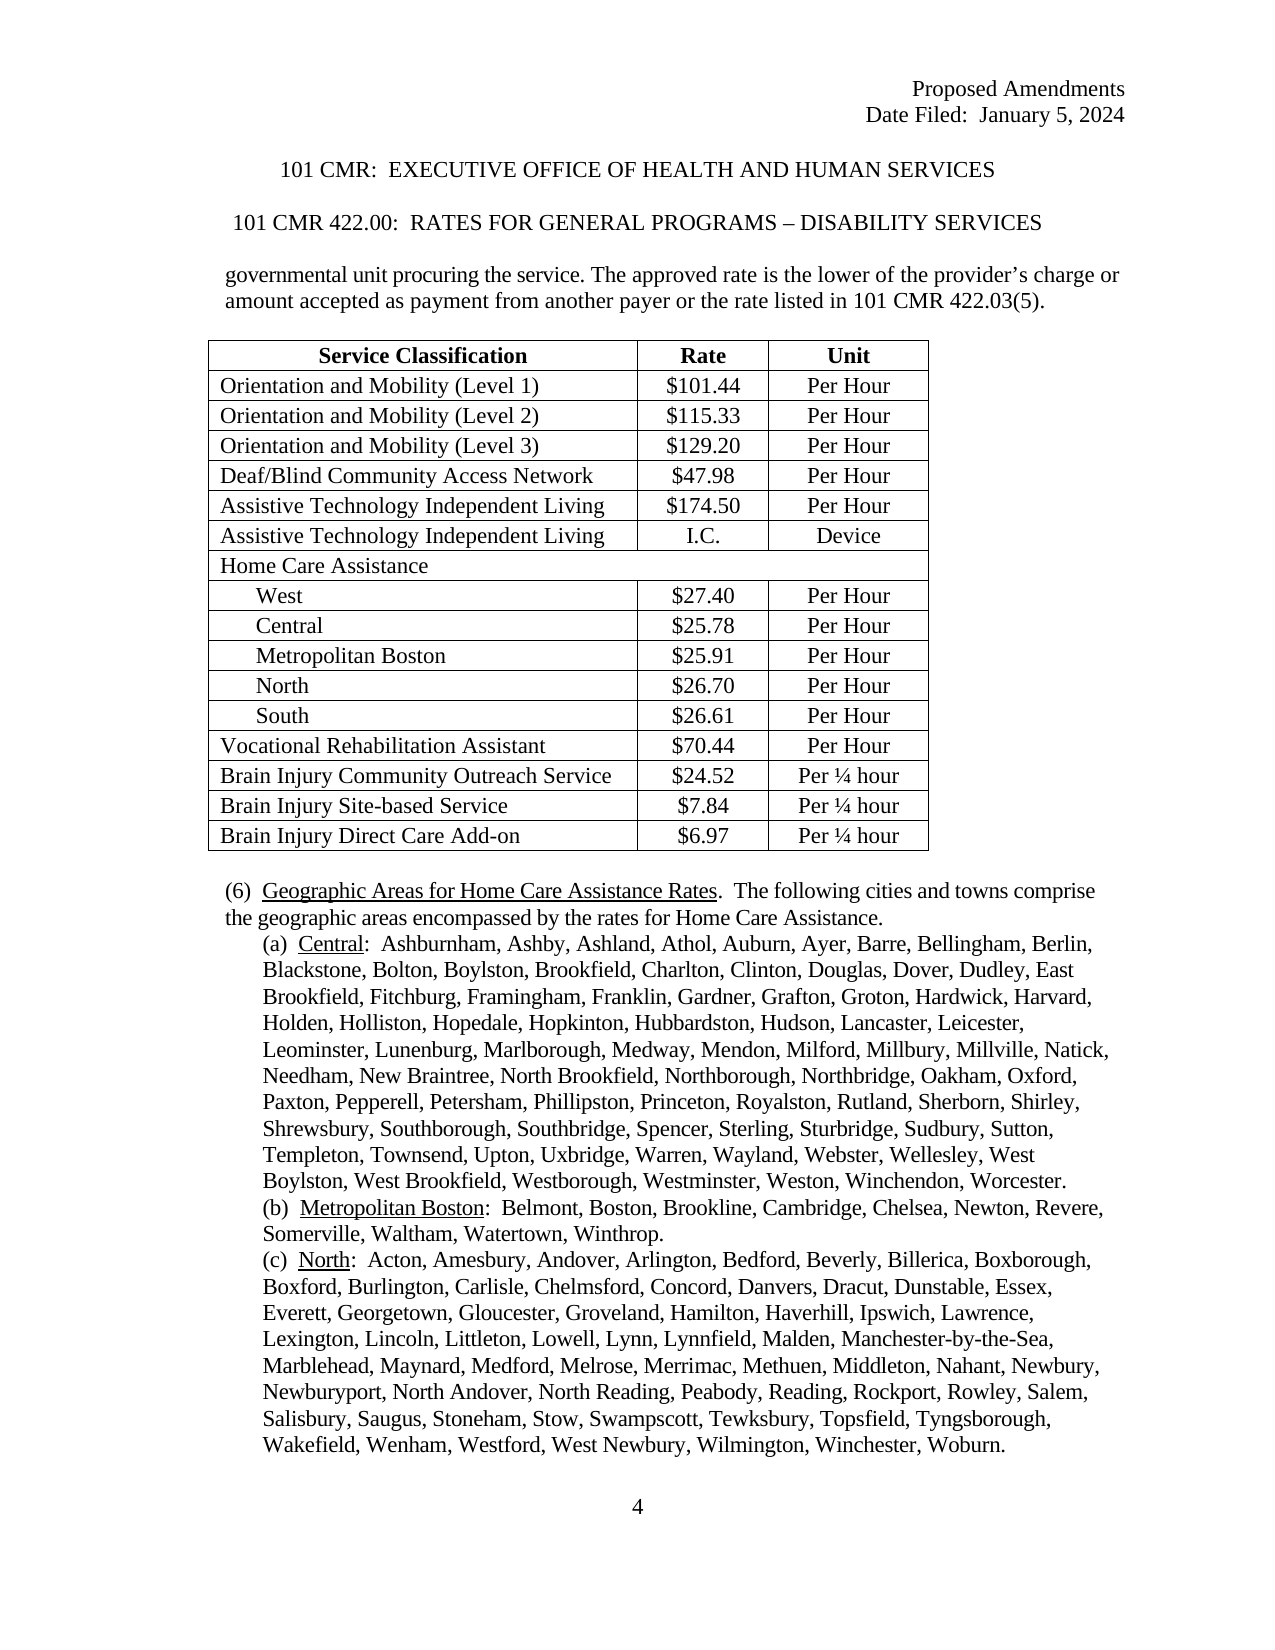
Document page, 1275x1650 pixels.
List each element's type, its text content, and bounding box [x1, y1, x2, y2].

table_cell $26.61 [638, 701, 768, 730]
table_cell North [209, 671, 637, 700]
table_cell Per Hour [769, 431, 928, 460]
text (b) Metropolitan Boston: Belmont, Boston, Brookline, Cambridge, Chelsea, Newton, Revere, Somerville, Waltham, Watertown, Winthrop. [262, 1194, 1125, 1246]
table_cell Orientation and Mobility (Level 1) [209, 371, 637, 400]
table_header Service Classification [209, 341, 637, 370]
table_cell $6.97 [638, 821, 768, 850]
table_cell $174.50 [638, 491, 768, 520]
table_cell $27.40 [638, 581, 768, 610]
table_cell Per Hour [769, 671, 928, 700]
table_cell Per ¼ hour [769, 761, 928, 790]
table_cell $25.78 [638, 611, 768, 640]
table_header Rate [638, 341, 768, 370]
text (a) Central: Ashburnham, Ashby, Ashland, Athol, Auburn, Ayer, Barre, Bellingham, Berlin, Blackstone, Bolton, Boylston, Brookfield, Charlton, Clinton, Douglas, Dover, Dudley, East Brookfield, Fitchburg, Framingham, Franklin, Gardner, Grafton, Groton, Hardwick, Harvard, Holden, Holliston, Hopedale, Hopkinton, Hubbardston, Hudson, Lancaster, Leicester, Leominster, Lunenburg, Marlborough, Medway, Mendon, Milford, Millbury, Millville, Natick, Needham, New Braintree, North Brookfield, Northborough, Northbridge, Oakham, Oxford, Paxton, Pepperell, Petersham, Phillipston, Princeton, Royalston, Rutland, Sherborn, Shirley, Shrewsbury, Southborough, Southbridge, Spencer, Sterling, Sturbridge, Sudbury, Sutton, Templeton, Townsend, Upton, Uxbridge, Warren, Wayland, Webster, Wellesley, West Boylston, West Brookfield, Westborough, Westminster, Weston, Winchendon, Worcester. [262, 930, 1125, 1194]
table_cell Per Hour [769, 461, 928, 490]
table_cell Assistive Technology Independent Living [209, 521, 637, 550]
table_cell West [209, 581, 637, 610]
table_cell Orientation and Mobility (Level 3) [209, 431, 637, 460]
table_cell Per Hour [769, 641, 928, 670]
table_cell South [209, 701, 637, 730]
text (c) North: Acton, Amesbury, Andover, Arlington, Bedford, Beverly, Billerica, Boxborough, Boxford, Burlington, Carlisle, Chelmsford, Concord, Danvers, Dracut, Dunstable, Essex, Everett, Georgetown, Gloucester, Groveland, Hamilton, Haverhill, Ipswich, Lawrence, Lexington, Lincoln, Littleton, Lowell, Lynn, Lynnfield, Malden, Manchester-by-the-Sea, Marblehead, Maynard, Medford, Melrose, Merrimac, Methuen, Middleton, Nahant, Newbury, Newburyport, North Andover, North Reading, Peabody, Reading, Rockport, Rowley, Salem, Salisbury, Saugus, Stoneham, Stow, Swampscott, Tewksbury, Topsfield, Tyngsborough, Wakefield, Wenham, Westford, West Newbury, Wilmington, Winchester, Woburn. [262, 1246, 1125, 1457]
table_cell Central [209, 611, 637, 640]
table_cell $26.70 [638, 671, 768, 700]
table_cell $25.91 [638, 641, 768, 670]
text (6) Geographic Areas for Home Care Assistance Rates. The following cities and towns comprise the geographic areas encompassed by the rates for Home Care Assistance. [225, 877, 1125, 930]
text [225, 261, 1125, 314]
table_cell Brain Injury Site-based Service [209, 791, 637, 820]
table_cell Home Care Assistance [209, 551, 928, 580]
table_cell $24.52 [638, 761, 768, 790]
table_cell Deaf/Blind Community Access Network [209, 461, 637, 490]
table_cell Per Hour [769, 701, 928, 730]
table_header Unit [769, 341, 928, 370]
table_cell Device [769, 521, 928, 550]
table_cell I.C. [638, 521, 768, 550]
table_cell $7.84 [638, 791, 768, 820]
table_cell Metropolitan Boston [209, 641, 637, 670]
table_cell $101.44 [638, 371, 768, 400]
table_cell Per Hour [769, 731, 928, 760]
table_cell Per ¼ hour [769, 791, 928, 820]
table_cell Vocational Rehabilitation Assistant [209, 731, 637, 760]
table_cell Orientation and Mobility (Level 2) [209, 401, 637, 430]
table_cell Per Hour [769, 401, 928, 430]
table_cell Per Hour [769, 581, 928, 610]
table_cell Brain Injury Direct Care Add-on [209, 821, 637, 850]
table_cell $70.44 [638, 731, 768, 760]
table_cell Per Hour [769, 491, 928, 520]
table_cell Assistive Technology Independent Living [209, 491, 637, 520]
table_cell Per ¼ hour [769, 821, 928, 850]
table_cell $47.98 [638, 461, 768, 490]
table_cell $129.20 [638, 431, 768, 460]
table_cell Per Hour [769, 371, 928, 400]
table_cell Brain Injury Community Outreach Service [209, 761, 637, 790]
table_cell Per Hour [769, 611, 928, 640]
table_cell $115.33 [638, 401, 768, 430]
